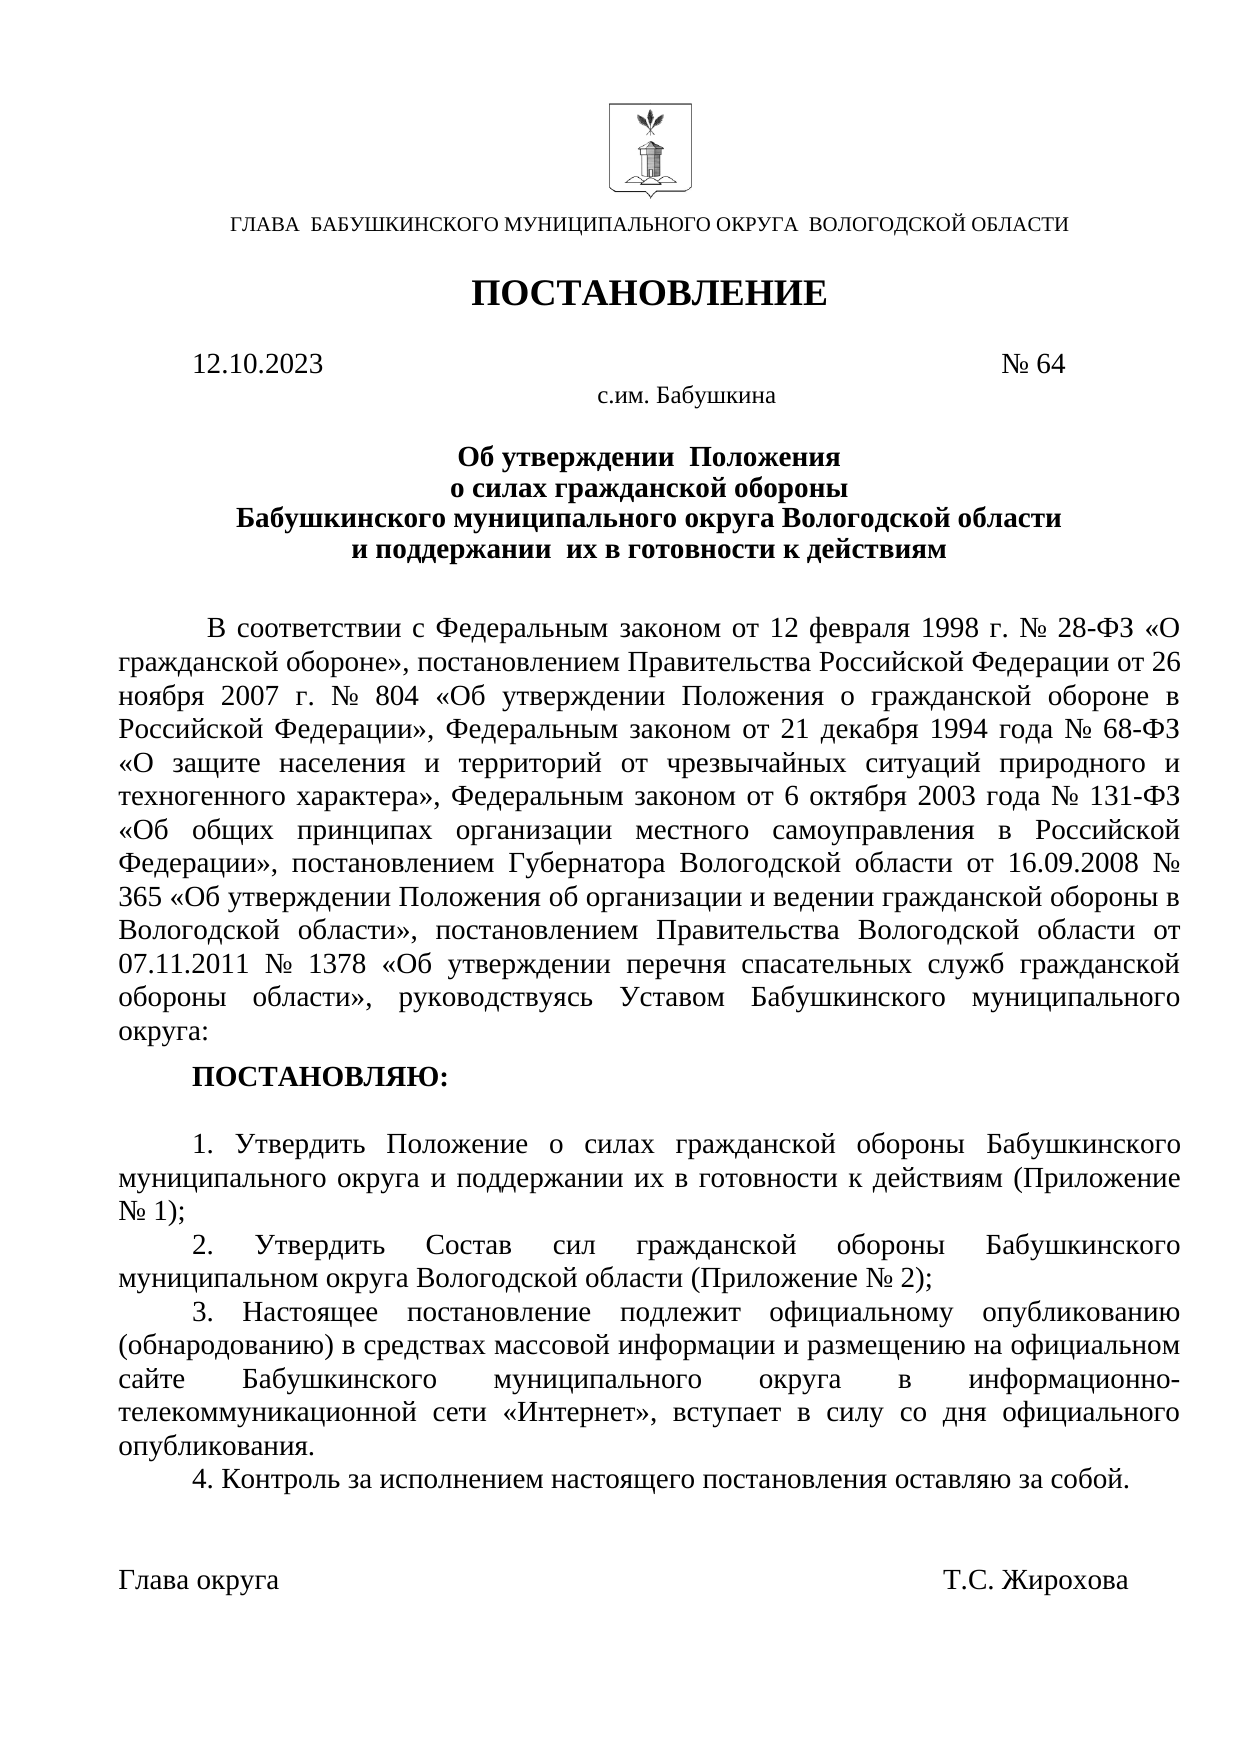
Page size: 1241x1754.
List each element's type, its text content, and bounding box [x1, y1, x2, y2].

text 3. Настоящее постановление подлежит официальному опубликованию (обнародованию) в средствах массовой информации и размещению на официальном сайте Бабушкинского муниципального округа в информационно-телекоммуникационной сети «Интернет», вступает в силу со дня официального опубликования. [118, 1294, 1181, 1462]
text 1. Утвердить Положение о силах гражданской обороны Бабушкинского муниципального округа и поддержании их в готовности к действиям (Приложение № 1); [118, 1126, 1181, 1227]
text с.им. Бабушкина [118, 380, 1181, 409]
text ПОСТАНОВЛЕНИЕ [118, 270, 1181, 313]
text 4. Контроль за исполнением настоящего постановления оставляю за собой. [118, 1462, 1181, 1495]
text Об утверждении Положения [119, 442, 1179, 473]
text В соответствии с Федеральным законом от 12 февраля 1998 г. № 28-ФЗ «О гражданской обороне», постановлением Правительства Российской Федерации от 26 ноября 2007 г. № 804 «Об утверждении Положения о гражданской обороне в Российской Федерации», Федеральным законом от 21 декабря 1994 года № 68-ФЗ «О защите населения и территорий от чрезвычайных ситуаций природного и техногенного характера», Федеральным законом от 6 октября 2003 года № 131-ФЗ «Об общих принципах организации местного самоуправления в Российской Федерации», постановлением Губернатора Вологодской области от 16.09.2008 № 365 «Об утверждении Положения об организации и ведении гражданской обороны в Вологодской области», постановлением Правительства Вологодской области от 07.11.2011 № 1378 «Об утверждении перечня спасательных служб гражданской обороны области», руководствуясь Уставом Бабушкинского муниципального округа: [118, 611, 1181, 1047]
text о силах гражданской обороны [119, 473, 1179, 503]
text Глава округа Т.С. Жирохова [118, 1562, 1181, 1596]
text и поддержании их в готовности к действиям [119, 534, 1179, 564]
text Бабушкинского муниципального округа Вологодской области [119, 503, 1179, 534]
text 2. Утвердить Состав сил гражданской обороны Бабушкинского муниципальном округа Вологодской области (Приложение № 2); [118, 1227, 1181, 1294]
picture [607, 103, 692, 199]
text 12.10.2023 № 64 [118, 347, 1181, 380]
text ГЛАВА БАБУШКИНСКОГО МУНИЦИПАЛЬНОГО ОКРУГА ВОЛОГОДСКОЙ ОБЛАСТИ [118, 212, 1181, 236]
text ПОСТАНОВЛЯЮ: [118, 1059, 1181, 1093]
